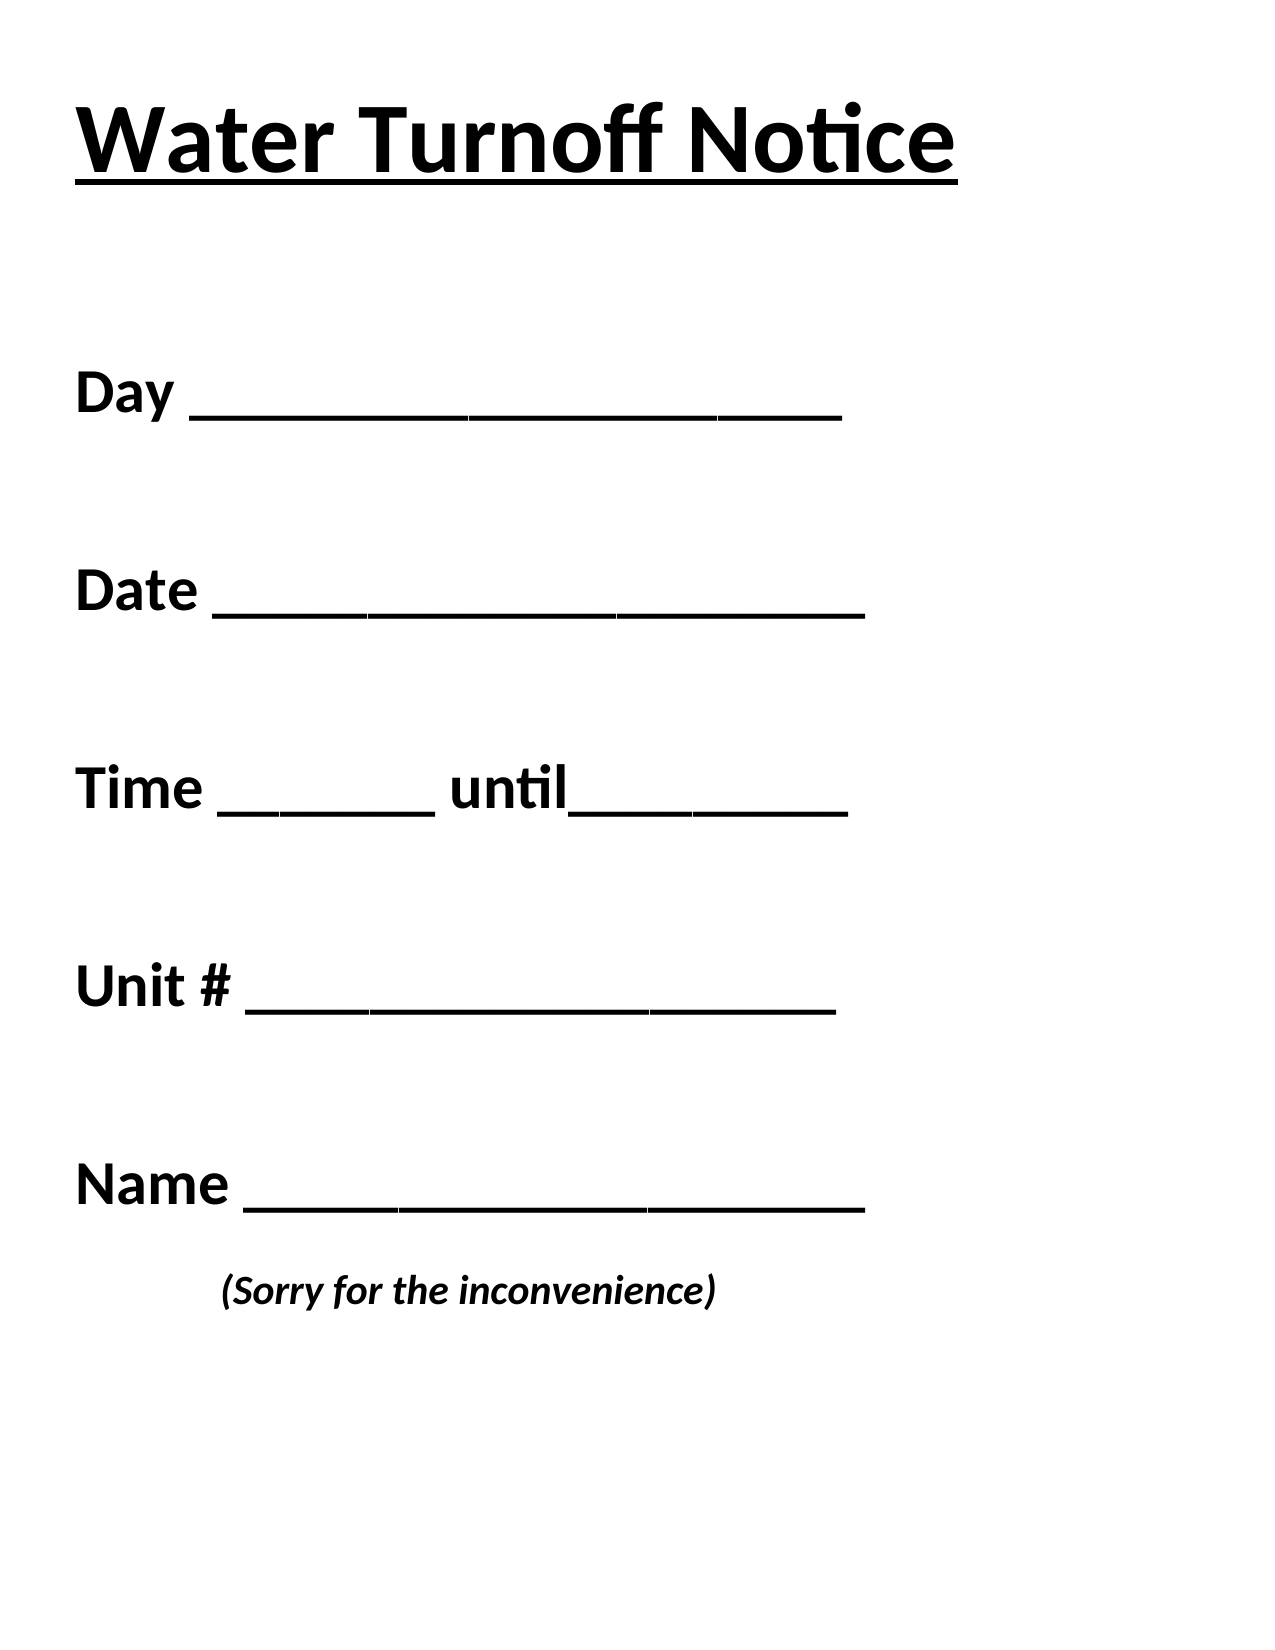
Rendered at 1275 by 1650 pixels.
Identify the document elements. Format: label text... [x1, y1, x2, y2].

text (Sorry for the inconvenience) [75, 1264, 1200, 1315]
text Unit # ___________________ [75, 946, 1200, 1022]
text Date _____________________ [75, 549, 1200, 626]
text Day _____________________ [75, 351, 1200, 428]
text Name ____________________ [75, 1144, 1200, 1220]
text Water Turnoff Notice [75, 75, 1200, 197]
text Time _______ until_________ [75, 748, 1200, 824]
